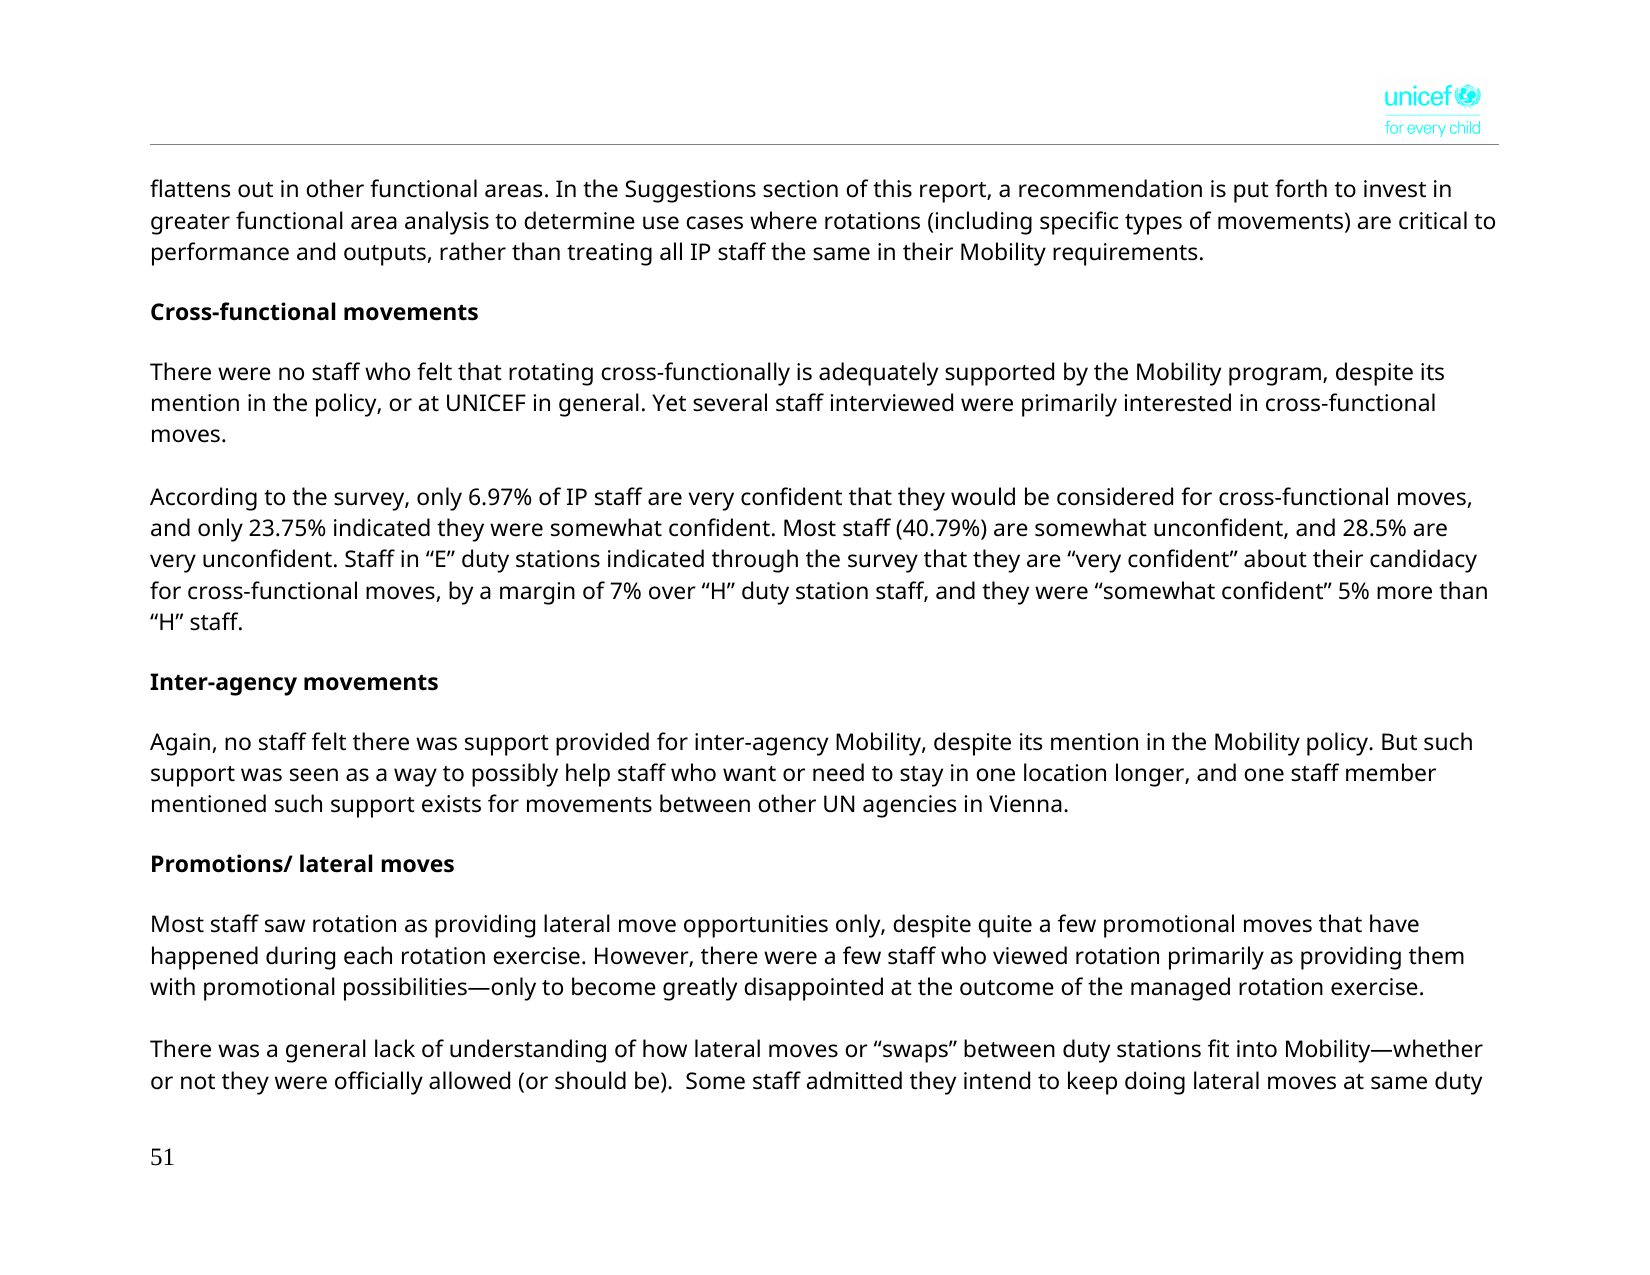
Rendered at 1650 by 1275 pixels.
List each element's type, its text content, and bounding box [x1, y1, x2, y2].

subtitle Cross-functional movements [150, 296, 1500, 327]
text Again, no staff felt there was support provided for inter-agency Mobility, despite its mention in the Mobility policy. But such support was seen as a way to possibly help staff who want or need to stay in one location longer, and one staff member mentioned such support exists for movements between other UN agencies in Vienna. [150, 726, 1500, 820]
subtitle Promotions/ lateral moves [150, 848, 1500, 880]
text According to the survey, only 6.97% of IP staff are very confident that they would be considered for cross-functional moves, and only 23.75% indicated they were somewhat confident. Most staff (40.79%) are somewhat unconfident, and 28.5% are very unconfident. Staff in “E” duty stations indicated through the survey that they are “very confident” about their candidacy for cross-functional moves, by a margin of 7% over “H” duty station staff, and they were “somewhat confident” 5% more than “H” staff. [150, 481, 1500, 637]
picture [1376, 75, 1488, 144]
text There were no staff who felt that rotating cross-functionally is adequately supported by the Mobility program, despite its mention in the policy, or at UNICEF in general. Yet several staff interviewed were primarily interested in cross-functional moves. [150, 356, 1500, 450]
text Most staff saw rotation as providing lateral move opportunities only, despite quite a few promotional moves that have happened during each rotation exercise. However, there were a few staff who viewed rotation primarily as providing them with promotional possibilities—only to become greatly disappointed at the outcome of the managed rotation exercise. [150, 908, 1500, 1002]
subtitle Inter-agency movements [150, 666, 1500, 697]
